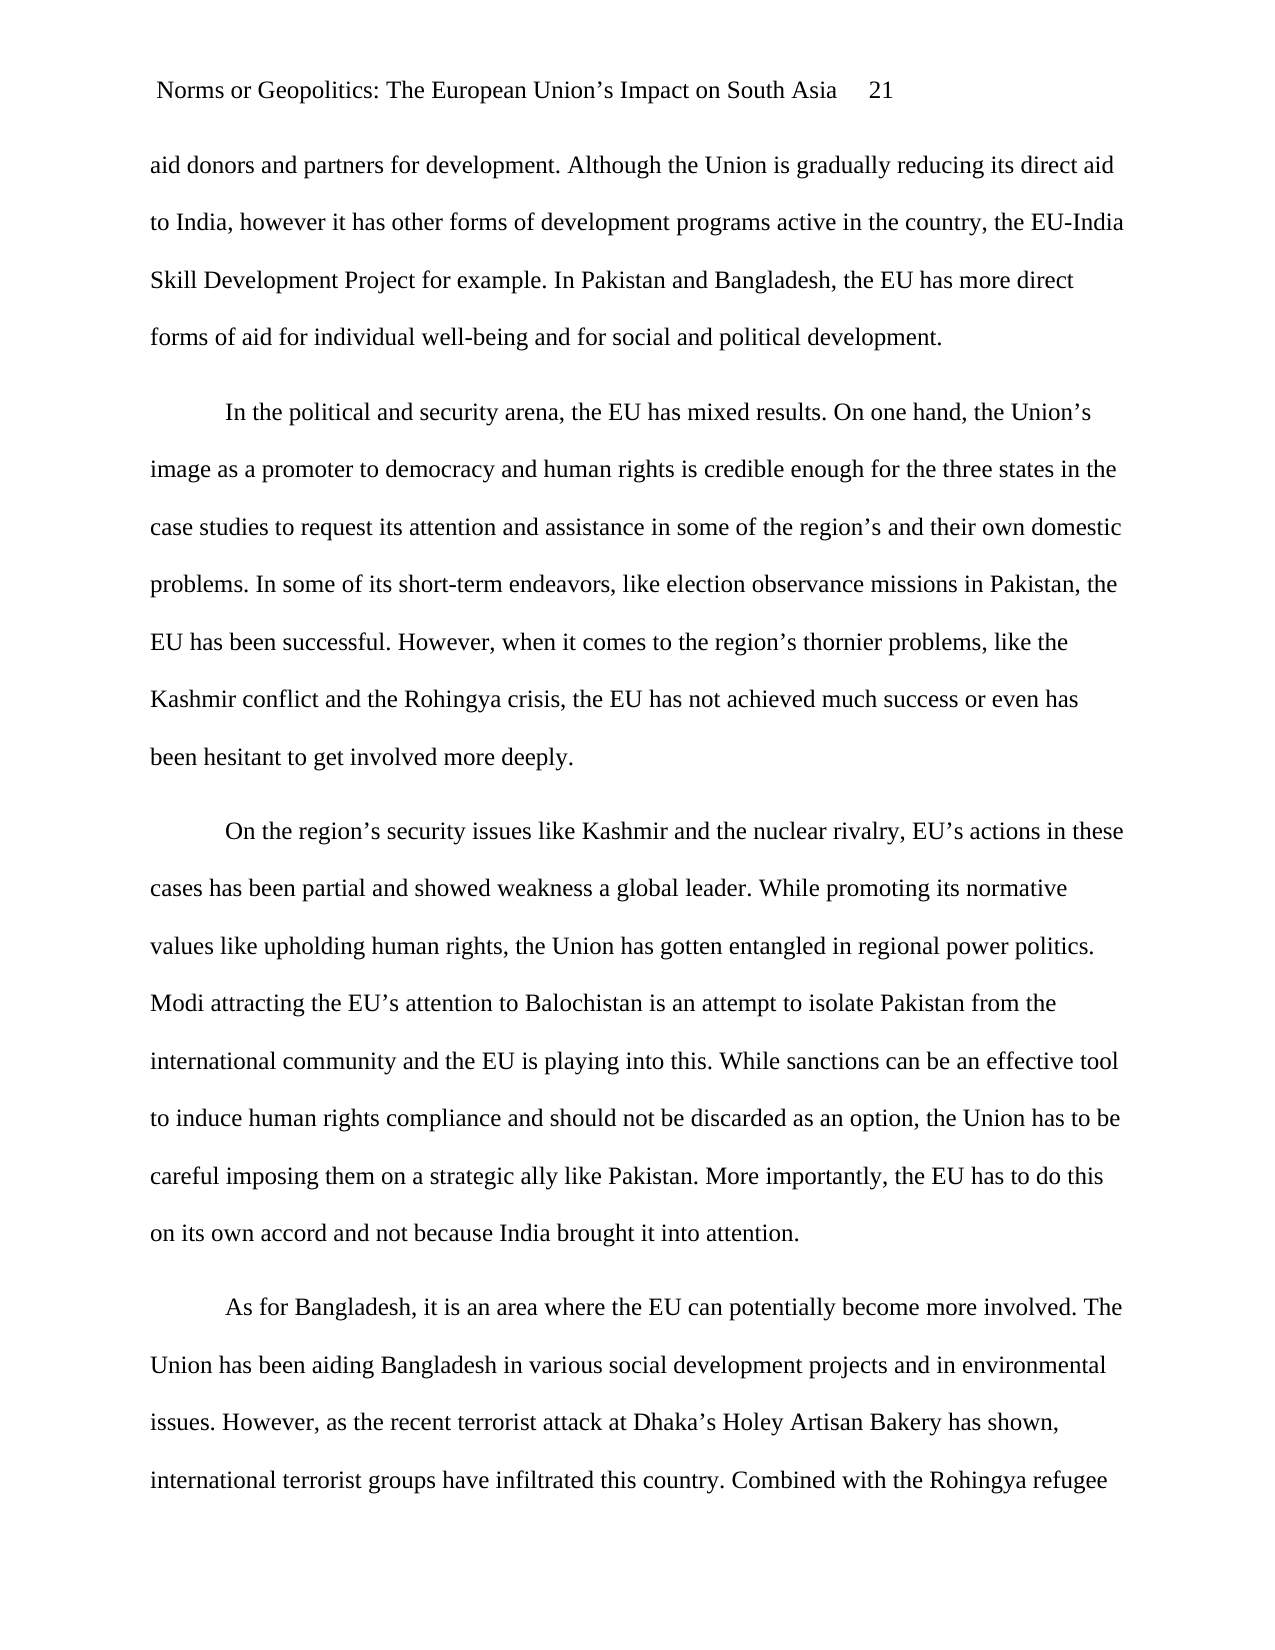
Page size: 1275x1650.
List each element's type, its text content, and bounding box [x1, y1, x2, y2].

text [150, 1292, 1125, 1494]
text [150, 150, 1125, 351]
text On the region’s security issues like Kashmir and the nuclear rivalry, EU’s actions in these cases has been partial and showed weakness a global leader. While promoting its normative values like upholding human rights, the Union has gotten entangled in regional power politics. Modi attracting the EU’s attention to Balochistan is an attempt to isolate Pakistan from the international community and the EU is playing into this. While sanctions can be an effective tool to induce human rights compliance and should not be discarded as an option, the Union has to be careful imposing them on a strategic ally like Pakistan. More importantly, the EU has to do this on its own accord and not because India brought it into attention. [150, 816, 1125, 1247]
text In the political and security arena, the EU has mixed results. On one hand, the Union’s image as a promoter to democracy and human rights is credible enough for the three states in the case studies to request its attention and assistance in some of the region’s and their own domestic problems. In some of its short-term endeavors, like election observance missions in Pakistan, the EU has been successful. However, when it comes to the region’s thornier problems, like the Kashmir conflict and the Rohingya crisis, the EU has not achieved much success or even has been hesitant to get involved more deeply. [150, 397, 1125, 770]
